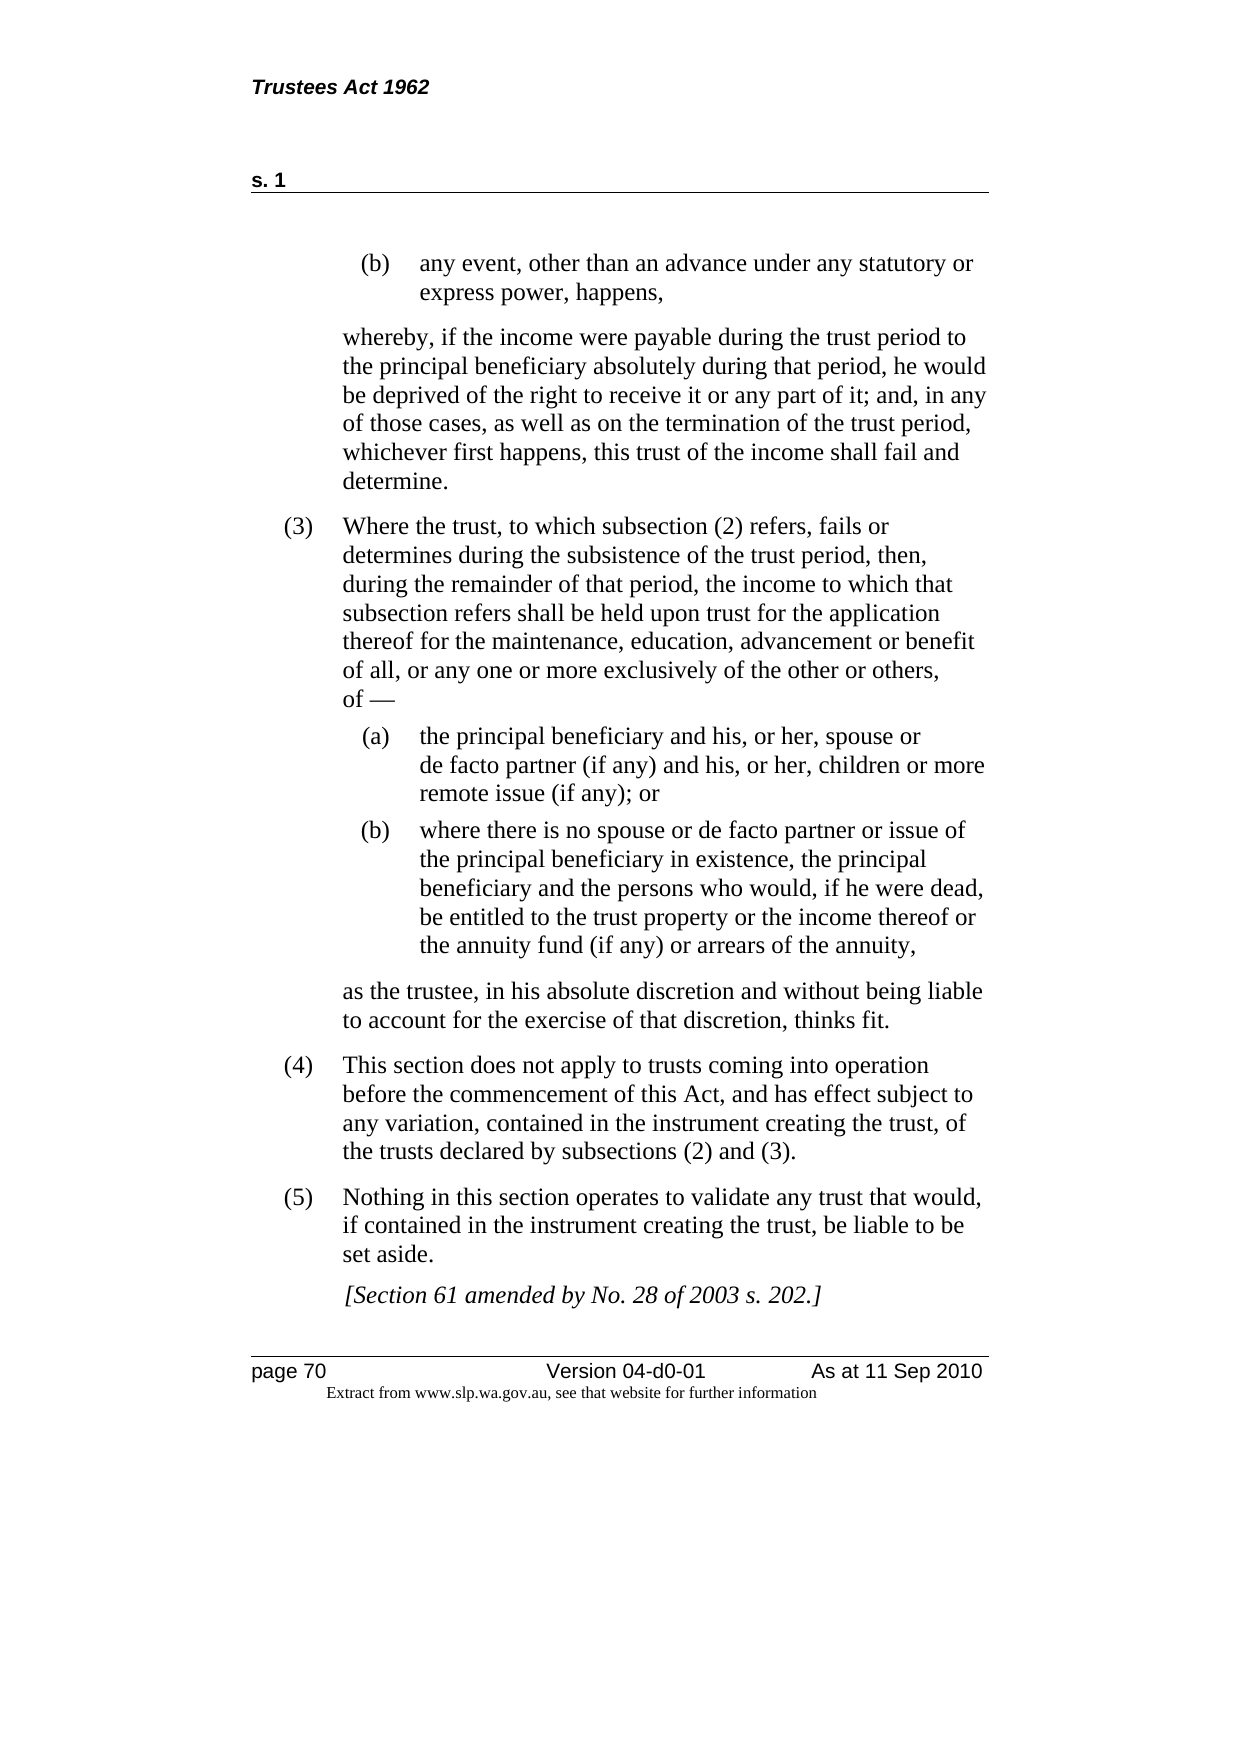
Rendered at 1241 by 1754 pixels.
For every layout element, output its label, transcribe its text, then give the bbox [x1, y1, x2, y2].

text whereby, if the income were payable during the trust period to the principal beneficiary absolutely during that period, he would be deprived of the right to receive it or any part of it; and, in any of those cases, as well as on the termination of the trust period, whichever first happens, this trust of the income shall fail and determine. [251, 322, 989, 495]
text (4) This section does not apply to trusts coming into operation before the commencement of this Act, and has effect subject to any variation, contained in the instrument creating the trust, of the trusts declared by subsections (2) and (3). [251, 1050, 989, 1165]
text (5) Nothing in this section operates to validate any trust that would, if contained in the instrument creating the trust, be liable to be set aside. [251, 1182, 989, 1268]
text (b) where there is no spouse or de facto partner or issue of the principal beneficiary in existence, the principal beneficiary and the persons who would, if he were dead, be entitled to the trust property or the income thereof or the annuity fund (if any) or arrears of the annuity, [251, 816, 989, 959]
text (3) Where the trust, to which subsection (2) refers, fails or determines during the subsistence of the trust period, then, during the remainder of that period, the income to which that subsection refers shall be held upon trust for the application thereof for the maintenance, education, advancement or benefit of all, or any one or more exclusively of the other or others, of — [251, 511, 989, 713]
text (b) any event, other than an advance under any statutory or express power, happens, [251, 248, 989, 306]
text (a) the principal beneficiary and his, or her, spouse or de facto partner (if any) and his, or her, children or more remote issue (if any); or [251, 721, 989, 807]
text [Section 61 amended by No. 28 of 2003 s. 202.] [251, 1281, 989, 1309]
text as the trustee, in his absolute discretion and without being liable to account for the exercise of that discretion, thinks fit. [251, 976, 989, 1033]
